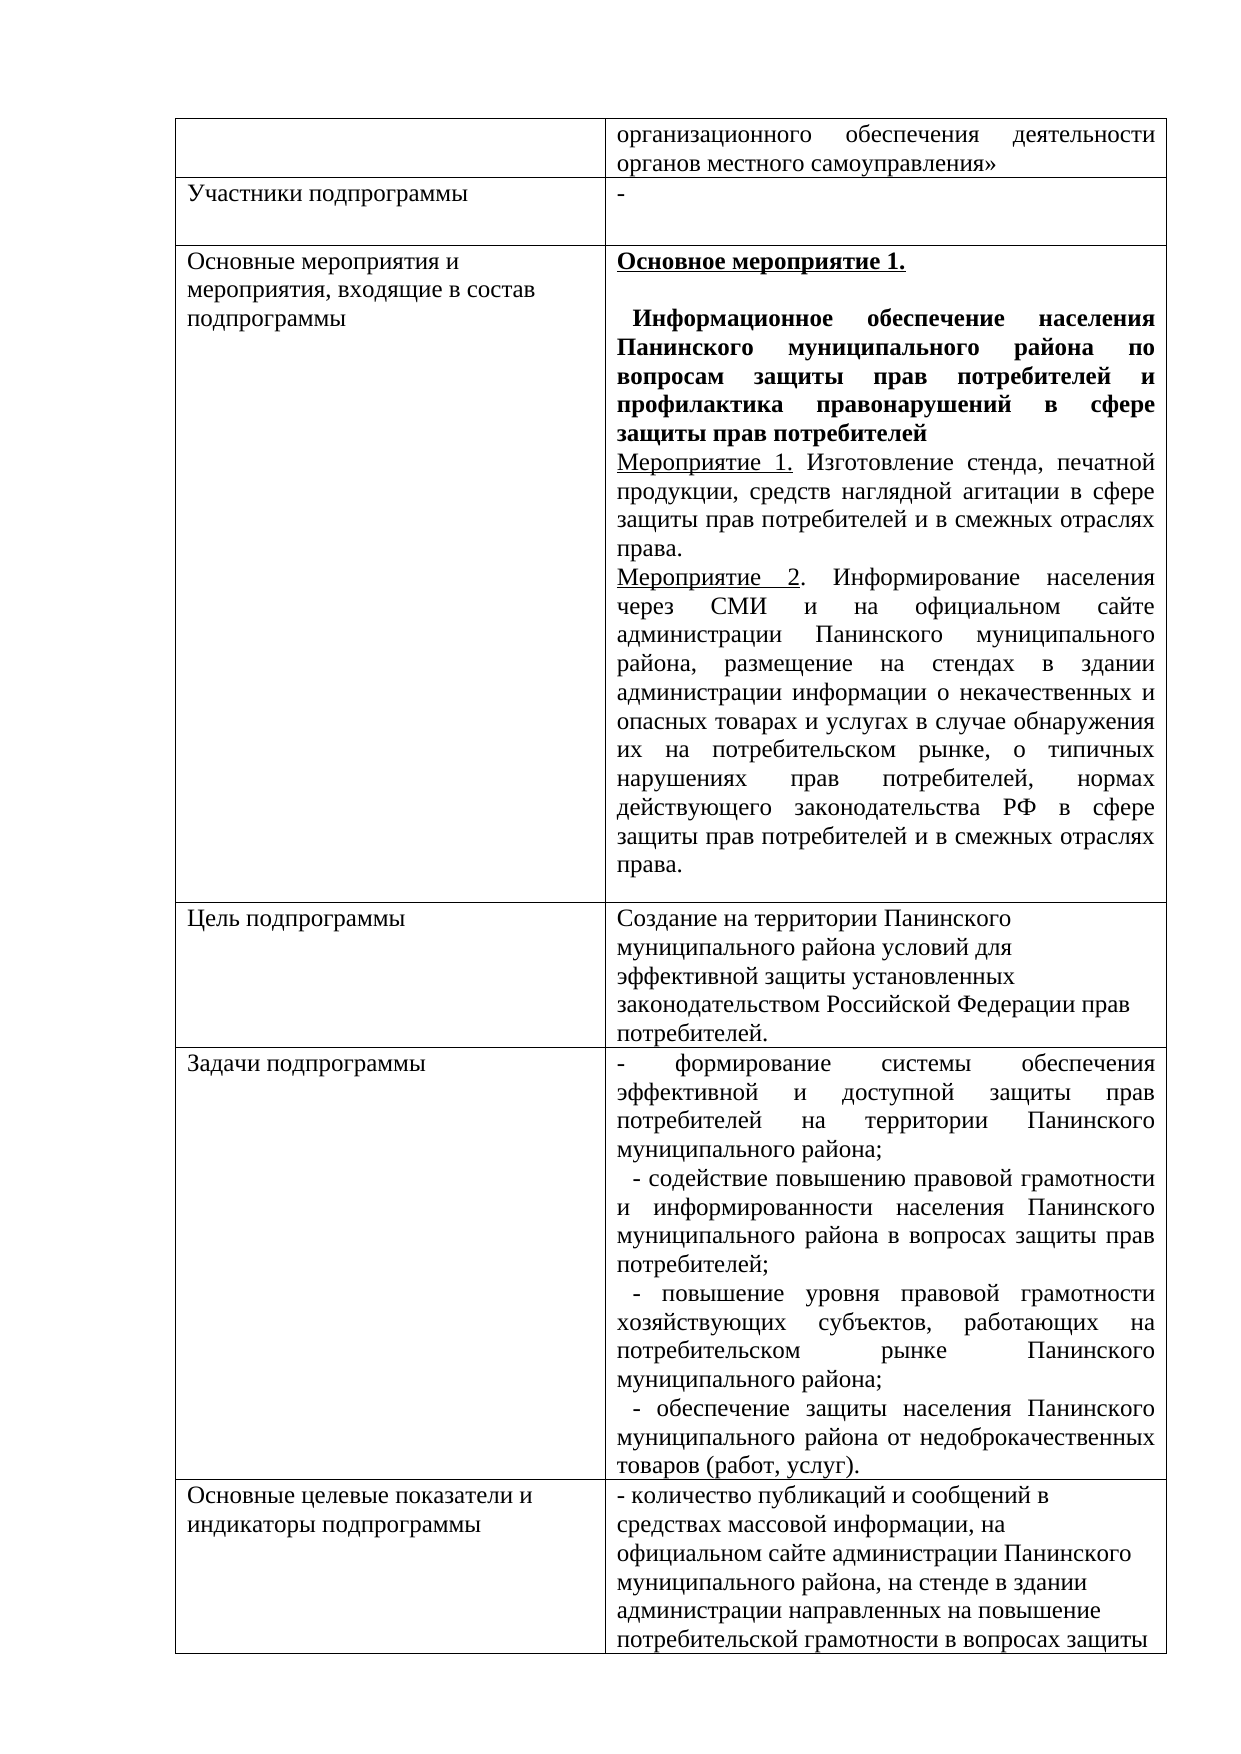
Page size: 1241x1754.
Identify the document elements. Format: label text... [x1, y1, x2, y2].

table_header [606, 119, 1166, 177]
table_cell - формирование системы обеспечения эффективной и доступной защиты прав потребителей на территории Панинского муниципального района; - содействие повышению правовой грамотности и информированности населения Панинского муниципального района в вопросах защиты прав потребителей; - повышение уровня правовой грамотности хозяйствующих субъектов, работающих на потребительском рынке Панинского муниципального района; - обеспечение защиты населения Панинского муниципального района от недоброкачественных товаров (работ, услуг). [606, 1048, 1166, 1479]
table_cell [606, 1480, 1166, 1653]
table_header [176, 119, 605, 177]
table_cell Участники подпрограммы [176, 178, 605, 245]
table_cell Основное мероприятие 1. Информационное обеспечение населения Панинского муниципального района по вопросам защиты прав потребителей и профилактика правонарушений в сфере защиты прав потребителей Мероприятие 1. Изготовление стенда, печатной продукции, средств наглядной агитации в сфере защиты прав потребителей и в смежных отраслях права. Мероприятие 2. Информирование населения через СМИ и на официальном сайте администрации Панинского муниципального района, размещение на стендах в здании администрации информации о некачественных и опасных товарах и услугах в случае обнаружения их на потребительском рынке, о типичных нарушениях прав потребителей, нормах действующего законодательства РФ в сфере защиты прав потребителей и в смежных отраслях права. [606, 246, 1166, 902]
table_cell Создание на территории Панинского муниципального района условий для эффективной защиты установленных законодательством Российской Федерации прав потребителей. [606, 903, 1166, 1047]
table_cell Основные мероприятия и мероприятия, входящие в состав подпрограммы [176, 246, 605, 902]
table_cell Цель подпрограммы [176, 903, 605, 1047]
table_cell Задачи подпрограммы [176, 1048, 605, 1479]
table_cell - [606, 178, 1166, 245]
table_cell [176, 1480, 605, 1653]
